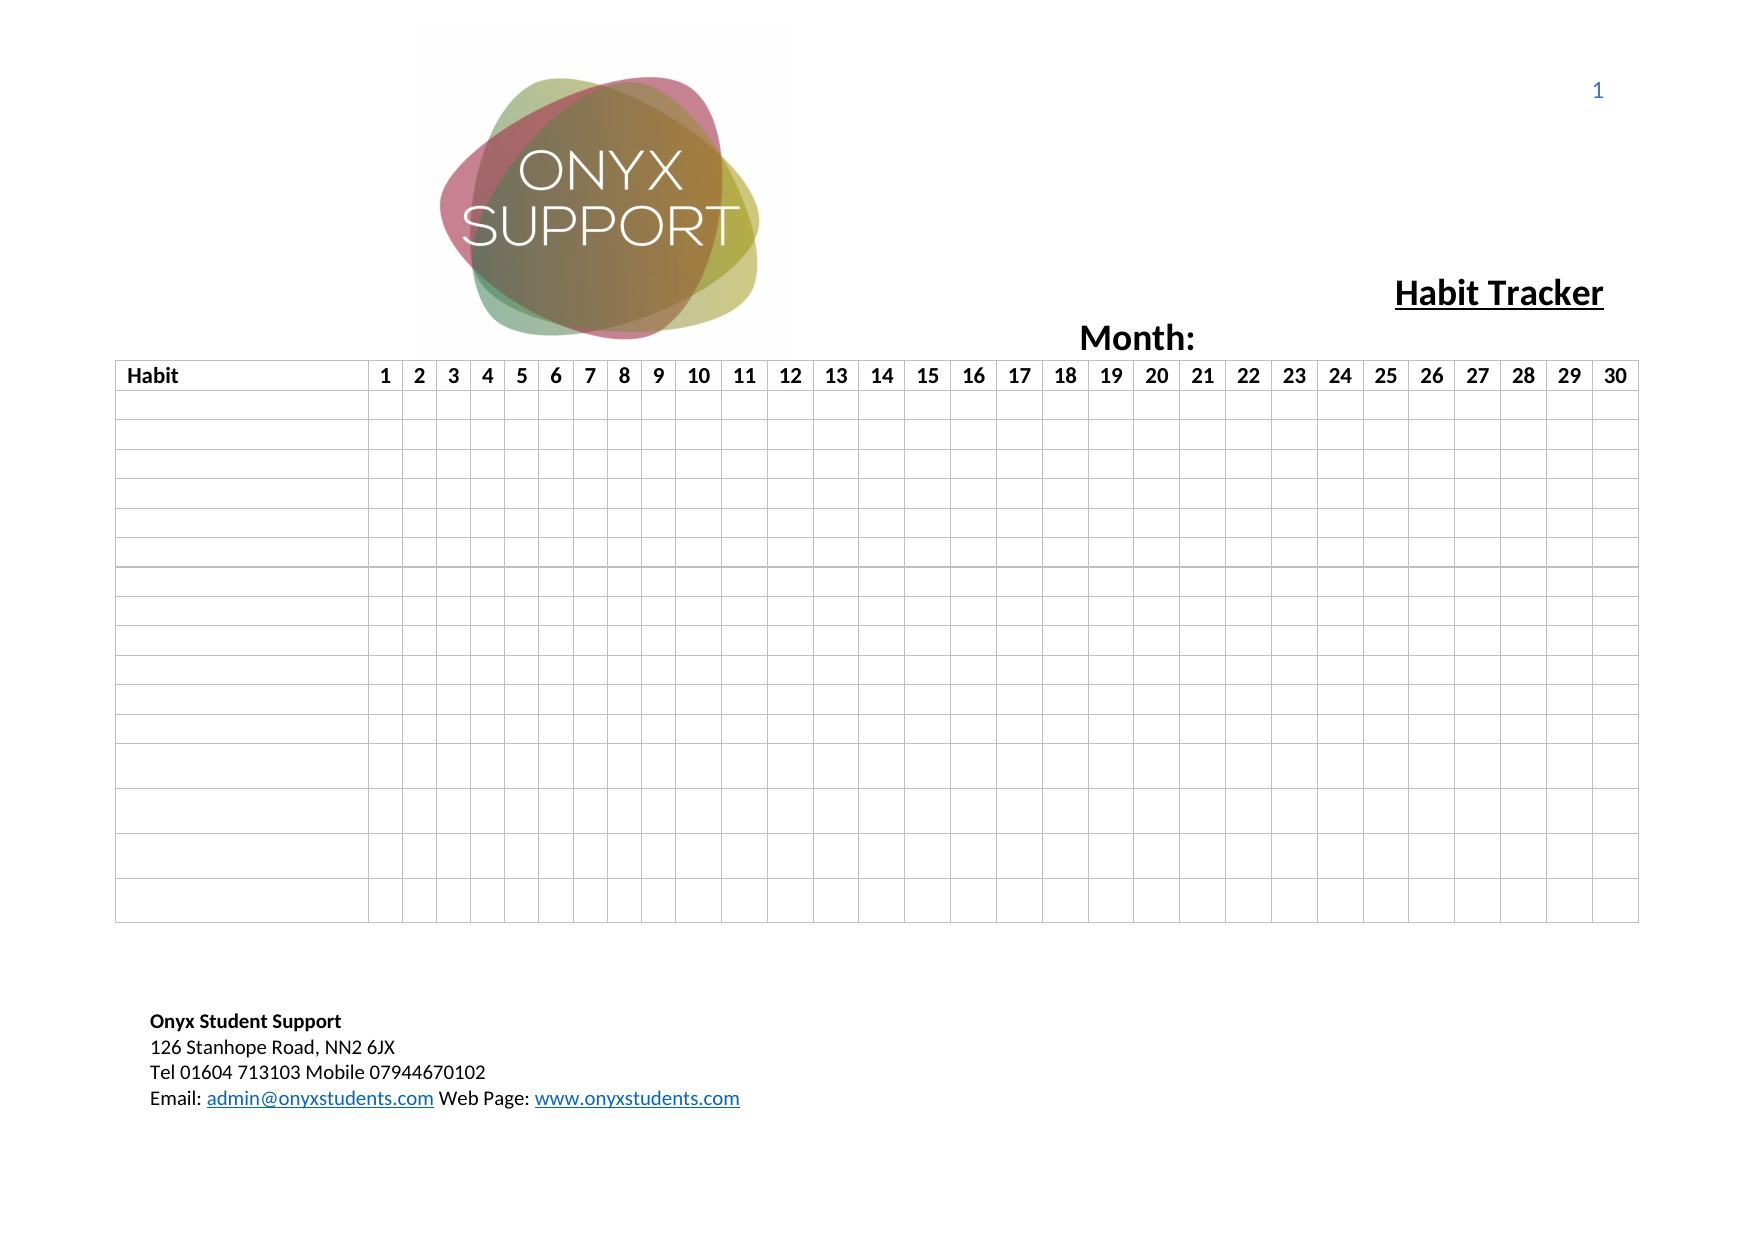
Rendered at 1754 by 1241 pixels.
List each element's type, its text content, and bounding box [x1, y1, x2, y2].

table_cell [905, 479, 950, 507]
table_cell [574, 715, 607, 743]
table_cell [1272, 538, 1317, 566]
table_cell [1272, 789, 1317, 833]
table_cell [1593, 879, 1638, 922]
table_cell [1547, 626, 1592, 655]
table_cell [1318, 879, 1363, 922]
table_cell [505, 879, 538, 922]
table_cell [505, 450, 538, 478]
table_cell [642, 789, 675, 833]
table_cell [471, 450, 504, 478]
table_cell [814, 479, 858, 507]
table_cell [116, 656, 368, 684]
table_cell [676, 509, 721, 537]
table_cell [1134, 538, 1179, 566]
table_cell [1593, 685, 1638, 714]
table_cell [437, 789, 470, 833]
table_cell [676, 744, 721, 788]
table_cell [676, 685, 721, 714]
table_cell [1180, 538, 1225, 566]
table_cell [505, 834, 538, 877]
table_cell [539, 834, 573, 877]
table_cell [859, 568, 904, 596]
table_cell [1547, 450, 1592, 478]
table_cell [768, 626, 813, 655]
table_cell [859, 626, 904, 655]
table_cell [1501, 420, 1546, 448]
table_cell [997, 685, 1042, 714]
table_cell [1409, 879, 1454, 922]
table_cell [1134, 789, 1179, 833]
table_cell [1089, 656, 1133, 684]
table_cell [574, 879, 607, 922]
table_header 2 [403, 361, 436, 389]
table_cell [369, 597, 402, 625]
table_cell [768, 656, 813, 684]
table_cell [676, 626, 721, 655]
table_cell [642, 834, 675, 877]
table_cell [437, 597, 470, 625]
table_cell [1089, 744, 1133, 788]
table_cell [642, 509, 675, 537]
table_cell [437, 450, 470, 478]
table_cell [997, 450, 1042, 478]
table_cell [1180, 715, 1225, 743]
table_cell [905, 789, 950, 833]
table_cell [768, 568, 813, 596]
table_cell [1226, 744, 1271, 788]
table_cell [403, 879, 436, 922]
table_cell [905, 420, 950, 448]
table_cell [997, 879, 1042, 922]
table_cell [403, 789, 436, 833]
table_cell [1501, 715, 1546, 743]
table_cell [1409, 685, 1454, 714]
table_cell [1226, 879, 1271, 922]
table_cell [116, 568, 368, 596]
table_cell [505, 391, 538, 419]
table_cell [505, 568, 538, 596]
table_cell [1455, 715, 1500, 743]
table_cell [471, 744, 504, 788]
table_header 11 [722, 361, 767, 389]
table_cell [608, 509, 641, 537]
table_cell [1272, 509, 1317, 537]
table_cell [859, 789, 904, 833]
table_cell [951, 834, 996, 877]
table_cell [768, 715, 813, 743]
table_cell [951, 597, 996, 625]
table_cell [369, 834, 402, 877]
table_cell [1134, 685, 1179, 714]
table_cell [768, 685, 813, 714]
table_cell [676, 568, 721, 596]
table_header 12 [768, 361, 813, 389]
table_header 22 [1226, 361, 1271, 389]
table_cell [722, 391, 767, 419]
table_cell [116, 538, 368, 566]
table_cell [369, 538, 402, 566]
table_cell [722, 420, 767, 448]
table_cell [505, 626, 538, 655]
table_cell [859, 450, 904, 478]
table_cell [608, 715, 641, 743]
table_cell [608, 597, 641, 625]
table_cell [574, 744, 607, 788]
table_cell [1272, 626, 1317, 655]
table_cell [437, 744, 470, 788]
table_cell [1364, 450, 1408, 478]
table_header 13 [814, 361, 858, 389]
table_cell [403, 626, 436, 655]
table_cell [1134, 715, 1179, 743]
table_cell [1318, 715, 1363, 743]
table_cell [1364, 715, 1408, 743]
table_cell [768, 789, 813, 833]
table_cell [608, 879, 641, 922]
table_cell [1593, 391, 1638, 419]
table_cell [951, 685, 996, 714]
table_cell [814, 538, 858, 566]
table_cell [997, 715, 1042, 743]
table_cell [951, 744, 996, 788]
table_cell [1089, 715, 1133, 743]
table_cell [1180, 626, 1225, 655]
table_cell [471, 597, 504, 625]
table_cell [574, 450, 607, 478]
table_cell [1318, 685, 1363, 714]
table_header 25 [1364, 361, 1408, 389]
table_header 5 [505, 361, 538, 389]
table_cell [608, 568, 641, 596]
table_cell [608, 744, 641, 788]
table_cell [369, 479, 402, 507]
table_cell [997, 479, 1042, 507]
table_cell [403, 450, 436, 478]
table_cell [905, 509, 950, 537]
table_cell [403, 597, 436, 625]
table_cell [1043, 509, 1088, 537]
table_cell [1043, 789, 1088, 833]
table_cell [1364, 391, 1408, 419]
table_cell [1318, 450, 1363, 478]
table_cell [1547, 420, 1592, 448]
table_cell [1134, 479, 1179, 507]
table_cell [608, 656, 641, 684]
table_cell [1547, 597, 1592, 625]
table_cell [1134, 656, 1179, 684]
table_cell [471, 509, 504, 537]
table_cell [814, 450, 858, 478]
table_cell [642, 420, 675, 448]
table_cell [539, 509, 573, 537]
table_cell [814, 509, 858, 537]
table_cell [1364, 420, 1408, 448]
table_cell [1318, 744, 1363, 788]
table_cell [1593, 568, 1638, 596]
table_cell [1134, 568, 1179, 596]
table_cell [768, 834, 813, 877]
table_cell [814, 879, 858, 922]
table_header 14 [859, 361, 904, 389]
table_cell [951, 715, 996, 743]
table_cell [437, 509, 470, 537]
table_cell [471, 656, 504, 684]
table_cell [1364, 656, 1408, 684]
table_cell [905, 656, 950, 684]
table_cell [539, 685, 573, 714]
table_cell [1547, 744, 1592, 788]
table_cell [608, 685, 641, 714]
table_header 19 [1089, 361, 1133, 389]
table_cell [1226, 420, 1271, 448]
table_cell [608, 626, 641, 655]
table_cell [1043, 391, 1088, 419]
table_cell [1501, 450, 1546, 478]
table_cell [1043, 420, 1088, 448]
table_cell [1272, 656, 1317, 684]
table_cell [539, 626, 573, 655]
table_cell [437, 715, 470, 743]
table_cell [1272, 450, 1317, 478]
table_cell [471, 420, 504, 448]
table_cell [471, 568, 504, 596]
table_cell [574, 685, 607, 714]
table_cell [1593, 479, 1638, 507]
table_cell [437, 568, 470, 596]
table_cell [1547, 834, 1592, 877]
table_cell [1043, 715, 1088, 743]
table_cell [1318, 420, 1363, 448]
table_cell [1455, 450, 1500, 478]
table_header 27 [1455, 361, 1500, 389]
table_cell [1409, 744, 1454, 788]
table_cell [768, 509, 813, 537]
table_cell [608, 789, 641, 833]
table_header Habit [116, 361, 368, 389]
text Month: [150, 314, 1604, 360]
table_cell [814, 420, 858, 448]
table_cell [1272, 479, 1317, 507]
table_cell [471, 391, 504, 419]
table_cell [768, 479, 813, 507]
table_cell [1134, 597, 1179, 625]
table_cell [1455, 789, 1500, 833]
table_cell [814, 789, 858, 833]
table_cell [116, 626, 368, 655]
table_cell [642, 597, 675, 625]
table_cell [505, 715, 538, 743]
table_cell [1593, 509, 1638, 537]
table_cell [403, 834, 436, 877]
table_cell [1089, 626, 1133, 655]
table_header 6 [539, 361, 573, 389]
table_header 29 [1547, 361, 1592, 389]
table_cell [997, 744, 1042, 788]
picture [415, 22, 787, 268]
table_cell [471, 479, 504, 507]
table_cell [1272, 834, 1317, 877]
table_cell [437, 685, 470, 714]
table_cell [1409, 420, 1454, 448]
table_cell [676, 420, 721, 448]
table_cell [1455, 420, 1500, 448]
table_cell [1318, 626, 1363, 655]
table_cell [1043, 744, 1088, 788]
table_cell [1455, 597, 1500, 625]
table_cell [859, 656, 904, 684]
table_cell [1409, 509, 1454, 537]
table_cell [116, 597, 368, 625]
table_cell [642, 479, 675, 507]
table_cell [642, 656, 675, 684]
table_cell [1364, 879, 1408, 922]
table_cell [768, 450, 813, 478]
table_cell [676, 479, 721, 507]
table_cell [722, 597, 767, 625]
table_cell [1089, 597, 1133, 625]
table_cell [1409, 391, 1454, 419]
table_cell [951, 420, 996, 448]
table_cell [676, 834, 721, 877]
table_cell [369, 509, 402, 537]
table_cell [1180, 879, 1225, 922]
table_cell [505, 479, 538, 507]
table_header 4 [471, 361, 504, 389]
table_cell [1547, 715, 1592, 743]
table_cell [1501, 479, 1546, 507]
table_cell [1593, 744, 1638, 788]
table_cell [403, 715, 436, 743]
table_cell [1089, 568, 1133, 596]
table_cell [676, 597, 721, 625]
table_cell [539, 597, 573, 625]
table_cell [369, 420, 402, 448]
table_cell [505, 789, 538, 833]
table_cell [403, 538, 436, 566]
table_cell [1547, 391, 1592, 419]
table_cell [1180, 597, 1225, 625]
table_cell [539, 656, 573, 684]
table_cell [471, 626, 504, 655]
table_cell [1501, 685, 1546, 714]
table_cell [1043, 685, 1088, 714]
table_cell [574, 420, 607, 448]
table_cell [116, 479, 368, 507]
table_cell [1547, 479, 1592, 507]
table_cell [1593, 450, 1638, 478]
table_cell [1272, 685, 1317, 714]
table_cell [608, 479, 641, 507]
table_cell [814, 744, 858, 788]
table_cell [814, 391, 858, 419]
table_cell [859, 685, 904, 714]
table_cell [1272, 879, 1317, 922]
table_header 28 [1501, 361, 1546, 389]
table_cell [859, 391, 904, 419]
table_cell [1089, 420, 1133, 448]
table_cell [1593, 626, 1638, 655]
table_cell [1043, 834, 1088, 877]
table_cell [505, 685, 538, 714]
table_cell [116, 879, 368, 922]
table_cell [1455, 834, 1500, 877]
table_cell [1226, 685, 1271, 714]
table_cell [116, 834, 368, 877]
table_header 10 [676, 361, 721, 389]
table_cell [1409, 626, 1454, 655]
table_cell [437, 626, 470, 655]
table_cell [471, 715, 504, 743]
table_cell [859, 509, 904, 537]
table_cell [1593, 597, 1638, 625]
table_cell [1226, 538, 1271, 566]
table_cell [1272, 391, 1317, 419]
table_cell [1180, 391, 1225, 419]
table_cell [539, 391, 573, 419]
table_cell [1409, 834, 1454, 877]
table_cell [997, 656, 1042, 684]
table_cell [1089, 685, 1133, 714]
table_cell [859, 597, 904, 625]
table_cell [1089, 450, 1133, 478]
table_header 1 [369, 361, 402, 389]
table_cell [905, 450, 950, 478]
table_cell [642, 879, 675, 922]
table_cell [1134, 879, 1179, 922]
table_cell [1455, 744, 1500, 788]
table_cell [1089, 879, 1133, 922]
table_cell [369, 715, 402, 743]
table_cell [1501, 391, 1546, 419]
table_cell [997, 420, 1042, 448]
table_cell [403, 685, 436, 714]
table_cell [403, 479, 436, 507]
table_cell [1593, 420, 1638, 448]
table_cell [437, 834, 470, 877]
table_cell [1547, 538, 1592, 566]
table_cell [1501, 597, 1546, 625]
table_cell [1089, 834, 1133, 877]
table_cell [1318, 479, 1363, 507]
table_cell [859, 479, 904, 507]
table_cell [1547, 509, 1592, 537]
table_cell [116, 509, 368, 537]
table_cell [768, 420, 813, 448]
table_cell [951, 509, 996, 537]
table_cell [676, 715, 721, 743]
table_cell [539, 879, 573, 922]
table_cell [369, 568, 402, 596]
table_cell [574, 568, 607, 596]
table_cell [722, 450, 767, 478]
table_cell [1134, 834, 1179, 877]
table_cell [1318, 789, 1363, 833]
table_cell [116, 391, 368, 419]
table_cell [1455, 391, 1500, 419]
table_header 24 [1318, 361, 1363, 389]
table_cell [905, 834, 950, 877]
table_cell [1455, 626, 1500, 655]
table_cell [1272, 568, 1317, 596]
table_cell [1180, 420, 1225, 448]
table_cell [369, 656, 402, 684]
table_header 7 [574, 361, 607, 389]
table_cell [642, 538, 675, 566]
table_cell [1501, 538, 1546, 566]
table_cell [1455, 538, 1500, 566]
table_cell [951, 626, 996, 655]
table_cell [369, 685, 402, 714]
table_header 17 [997, 361, 1042, 389]
table_cell [574, 656, 607, 684]
table_cell [437, 479, 470, 507]
table_cell [574, 597, 607, 625]
table_cell [1501, 656, 1546, 684]
table_cell [1043, 656, 1088, 684]
table_cell [116, 789, 368, 833]
table_cell [1593, 715, 1638, 743]
table_cell [951, 879, 996, 922]
table_cell [1455, 568, 1500, 596]
table_cell [1226, 626, 1271, 655]
table_header 26 [1409, 361, 1454, 389]
table_cell [1226, 391, 1271, 419]
table_cell [1501, 626, 1546, 655]
text Habit Tracker [150, 268, 1604, 314]
table_cell [539, 744, 573, 788]
table_cell [1180, 450, 1225, 478]
table_cell [1364, 626, 1408, 655]
table_cell [642, 744, 675, 788]
table_cell [1547, 685, 1592, 714]
table_cell [951, 538, 996, 566]
table_cell [905, 391, 950, 419]
table_cell [951, 450, 996, 478]
table_cell [1089, 479, 1133, 507]
table_cell [997, 391, 1042, 419]
table_cell [1272, 597, 1317, 625]
table_cell [859, 420, 904, 448]
table_cell [369, 789, 402, 833]
table_cell [1501, 789, 1546, 833]
table_cell [539, 420, 573, 448]
table_cell [1409, 568, 1454, 596]
table_cell [369, 879, 402, 922]
table_cell [471, 538, 504, 566]
table_cell [369, 744, 402, 788]
table_cell [1226, 656, 1271, 684]
table_cell [1547, 789, 1592, 833]
table_cell [1501, 744, 1546, 788]
table_cell [1593, 538, 1638, 566]
table_header 9 [642, 361, 675, 389]
table_cell [1089, 391, 1133, 419]
table_cell [905, 715, 950, 743]
table_cell [574, 789, 607, 833]
table_cell [814, 597, 858, 625]
table_cell [768, 744, 813, 788]
table_cell [369, 626, 402, 655]
table_cell [814, 626, 858, 655]
table_cell [369, 391, 402, 419]
table_cell [1409, 789, 1454, 833]
table_cell [471, 834, 504, 877]
table_cell [574, 509, 607, 537]
table_cell [997, 597, 1042, 625]
table_cell [1134, 391, 1179, 419]
table_cell [471, 879, 504, 922]
table_cell [1134, 744, 1179, 788]
table_cell [574, 834, 607, 877]
table_cell [814, 568, 858, 596]
table_cell [539, 789, 573, 833]
table_cell [814, 715, 858, 743]
table_cell [1180, 685, 1225, 714]
table_cell [722, 538, 767, 566]
table_cell [859, 879, 904, 922]
table_cell [1089, 538, 1133, 566]
table_cell [574, 479, 607, 507]
table_cell [722, 744, 767, 788]
table_cell [1226, 789, 1271, 833]
table_cell [1043, 450, 1088, 478]
table_cell [1318, 834, 1363, 877]
table_cell [608, 538, 641, 566]
table_cell [814, 685, 858, 714]
table_cell [437, 656, 470, 684]
table_cell [437, 420, 470, 448]
table_cell [1455, 509, 1500, 537]
table_cell [1364, 685, 1408, 714]
table_cell [905, 568, 950, 596]
table_cell [859, 538, 904, 566]
table_cell [1089, 789, 1133, 833]
table_cell [1364, 568, 1408, 596]
table_cell [471, 789, 504, 833]
table_cell [1134, 509, 1179, 537]
table_cell [676, 538, 721, 566]
table_cell [1226, 479, 1271, 507]
table_cell [1089, 509, 1133, 537]
table_cell [642, 568, 675, 596]
table_cell [722, 789, 767, 833]
table_cell [1318, 391, 1363, 419]
table_cell [1318, 509, 1363, 537]
table_cell [722, 509, 767, 537]
table_cell [1593, 834, 1638, 877]
table_cell [814, 834, 858, 877]
table_cell [1043, 597, 1088, 625]
table_cell [1043, 626, 1088, 655]
table_cell [116, 744, 368, 788]
table_header 3 [437, 361, 470, 389]
table_cell [905, 626, 950, 655]
table_cell [1455, 879, 1500, 922]
table_cell [722, 568, 767, 596]
table_cell [1226, 715, 1271, 743]
table_cell [505, 597, 538, 625]
table_cell [116, 420, 368, 448]
table_cell [574, 538, 607, 566]
table_cell [676, 879, 721, 922]
table_cell [505, 538, 538, 566]
table_cell [1180, 509, 1225, 537]
table_cell [1226, 450, 1271, 478]
table_cell [437, 391, 470, 419]
table_cell [1043, 879, 1088, 922]
table_cell [1272, 420, 1317, 448]
table_cell [1593, 789, 1638, 833]
table_header 16 [951, 361, 996, 389]
table_cell [505, 509, 538, 537]
table_cell [1043, 568, 1088, 596]
table_cell [539, 715, 573, 743]
table_cell [642, 450, 675, 478]
table_cell [1134, 420, 1179, 448]
table_cell [1180, 568, 1225, 596]
table_cell [1364, 834, 1408, 877]
table_cell [997, 789, 1042, 833]
table_cell [116, 450, 368, 478]
table_cell [1180, 479, 1225, 507]
table_cell [539, 568, 573, 596]
table_cell [1134, 450, 1179, 478]
table_cell [539, 538, 573, 566]
table_cell [642, 626, 675, 655]
table_cell [1272, 744, 1317, 788]
table_cell [608, 420, 641, 448]
table_cell [676, 391, 721, 419]
table_cell [1364, 479, 1408, 507]
table_cell [722, 685, 767, 714]
table_cell [1043, 479, 1088, 507]
table_cell [1364, 509, 1408, 537]
table_cell [1318, 568, 1363, 596]
table_header 18 [1043, 361, 1088, 389]
table_cell [1318, 597, 1363, 625]
table_cell [1409, 450, 1454, 478]
table_cell [1180, 656, 1225, 684]
table_cell [505, 420, 538, 448]
table_cell [608, 834, 641, 877]
table_cell [1364, 597, 1408, 625]
table_cell [1409, 479, 1454, 507]
table_cell [676, 656, 721, 684]
table_cell [997, 509, 1042, 537]
table_header 23 [1272, 361, 1317, 389]
table_header 21 [1180, 361, 1225, 389]
table_cell [951, 656, 996, 684]
table_cell [1226, 597, 1271, 625]
table_cell [1180, 789, 1225, 833]
table_cell [1547, 656, 1592, 684]
table_cell [1364, 538, 1408, 566]
table_cell [471, 685, 504, 714]
table_cell [574, 391, 607, 419]
table_cell [814, 656, 858, 684]
table_cell [1501, 509, 1546, 537]
table_cell [369, 450, 402, 478]
table_cell [905, 879, 950, 922]
table_cell [1180, 834, 1225, 877]
table_header 30 [1593, 361, 1638, 389]
table_cell [997, 568, 1042, 596]
table_cell [768, 391, 813, 419]
table_cell [722, 626, 767, 655]
table_cell [1501, 879, 1546, 922]
table_cell [1593, 656, 1638, 684]
table_cell [642, 391, 675, 419]
table_header 20 [1134, 361, 1179, 389]
table_cell [1455, 656, 1500, 684]
table_cell [951, 568, 996, 596]
table_header 15 [905, 361, 950, 389]
table_cell [905, 597, 950, 625]
table_cell [768, 538, 813, 566]
table_cell [437, 538, 470, 566]
table_cell [997, 626, 1042, 655]
table_cell [951, 479, 996, 507]
table_cell [1272, 715, 1317, 743]
table_cell [1409, 715, 1454, 743]
table_cell [1409, 597, 1454, 625]
table_cell [905, 685, 950, 714]
table_cell [676, 450, 721, 478]
table_cell [403, 391, 436, 419]
table_cell [1455, 685, 1500, 714]
table_cell [768, 597, 813, 625]
table_cell [539, 450, 573, 478]
table_cell [505, 656, 538, 684]
table_cell [505, 744, 538, 788]
table_cell [859, 834, 904, 877]
table_cell [116, 715, 368, 743]
table_cell [1043, 538, 1088, 566]
table_cell [116, 685, 368, 714]
table_cell [1501, 568, 1546, 596]
table_cell [997, 538, 1042, 566]
table_cell [403, 744, 436, 788]
table_cell [859, 744, 904, 788]
table_cell [1455, 479, 1500, 507]
table_cell [1134, 626, 1179, 655]
table_cell [1318, 656, 1363, 684]
table_cell [642, 685, 675, 714]
table_cell [1409, 538, 1454, 566]
table_cell [574, 626, 607, 655]
table_cell [403, 568, 436, 596]
table_cell [722, 879, 767, 922]
table_cell [722, 715, 767, 743]
table_cell [997, 834, 1042, 877]
table_cell [1364, 744, 1408, 788]
table_cell [676, 789, 721, 833]
table_cell [905, 538, 950, 566]
table_cell [403, 509, 436, 537]
table_cell [608, 450, 641, 478]
table_cell [951, 789, 996, 833]
table_cell [1364, 789, 1408, 833]
table_cell [1501, 834, 1546, 877]
table_cell [1318, 538, 1363, 566]
table_cell [1409, 656, 1454, 684]
table_cell [1547, 568, 1592, 596]
table_cell [403, 420, 436, 448]
table_header 8 [608, 361, 641, 389]
table_cell [539, 479, 573, 507]
table_cell [722, 834, 767, 877]
table_cell [1226, 568, 1271, 596]
table_cell [437, 879, 470, 922]
table_cell [1226, 834, 1271, 877]
table_cell [642, 715, 675, 743]
table_cell [859, 715, 904, 743]
table_cell [722, 479, 767, 507]
table_cell [722, 656, 767, 684]
table_cell [608, 391, 641, 419]
table_cell [951, 391, 996, 419]
table_cell [403, 656, 436, 684]
table_cell [1226, 509, 1271, 537]
table_cell [768, 879, 813, 922]
table_cell [905, 744, 950, 788]
table_cell [1547, 879, 1592, 922]
table_cell [1180, 744, 1225, 788]
